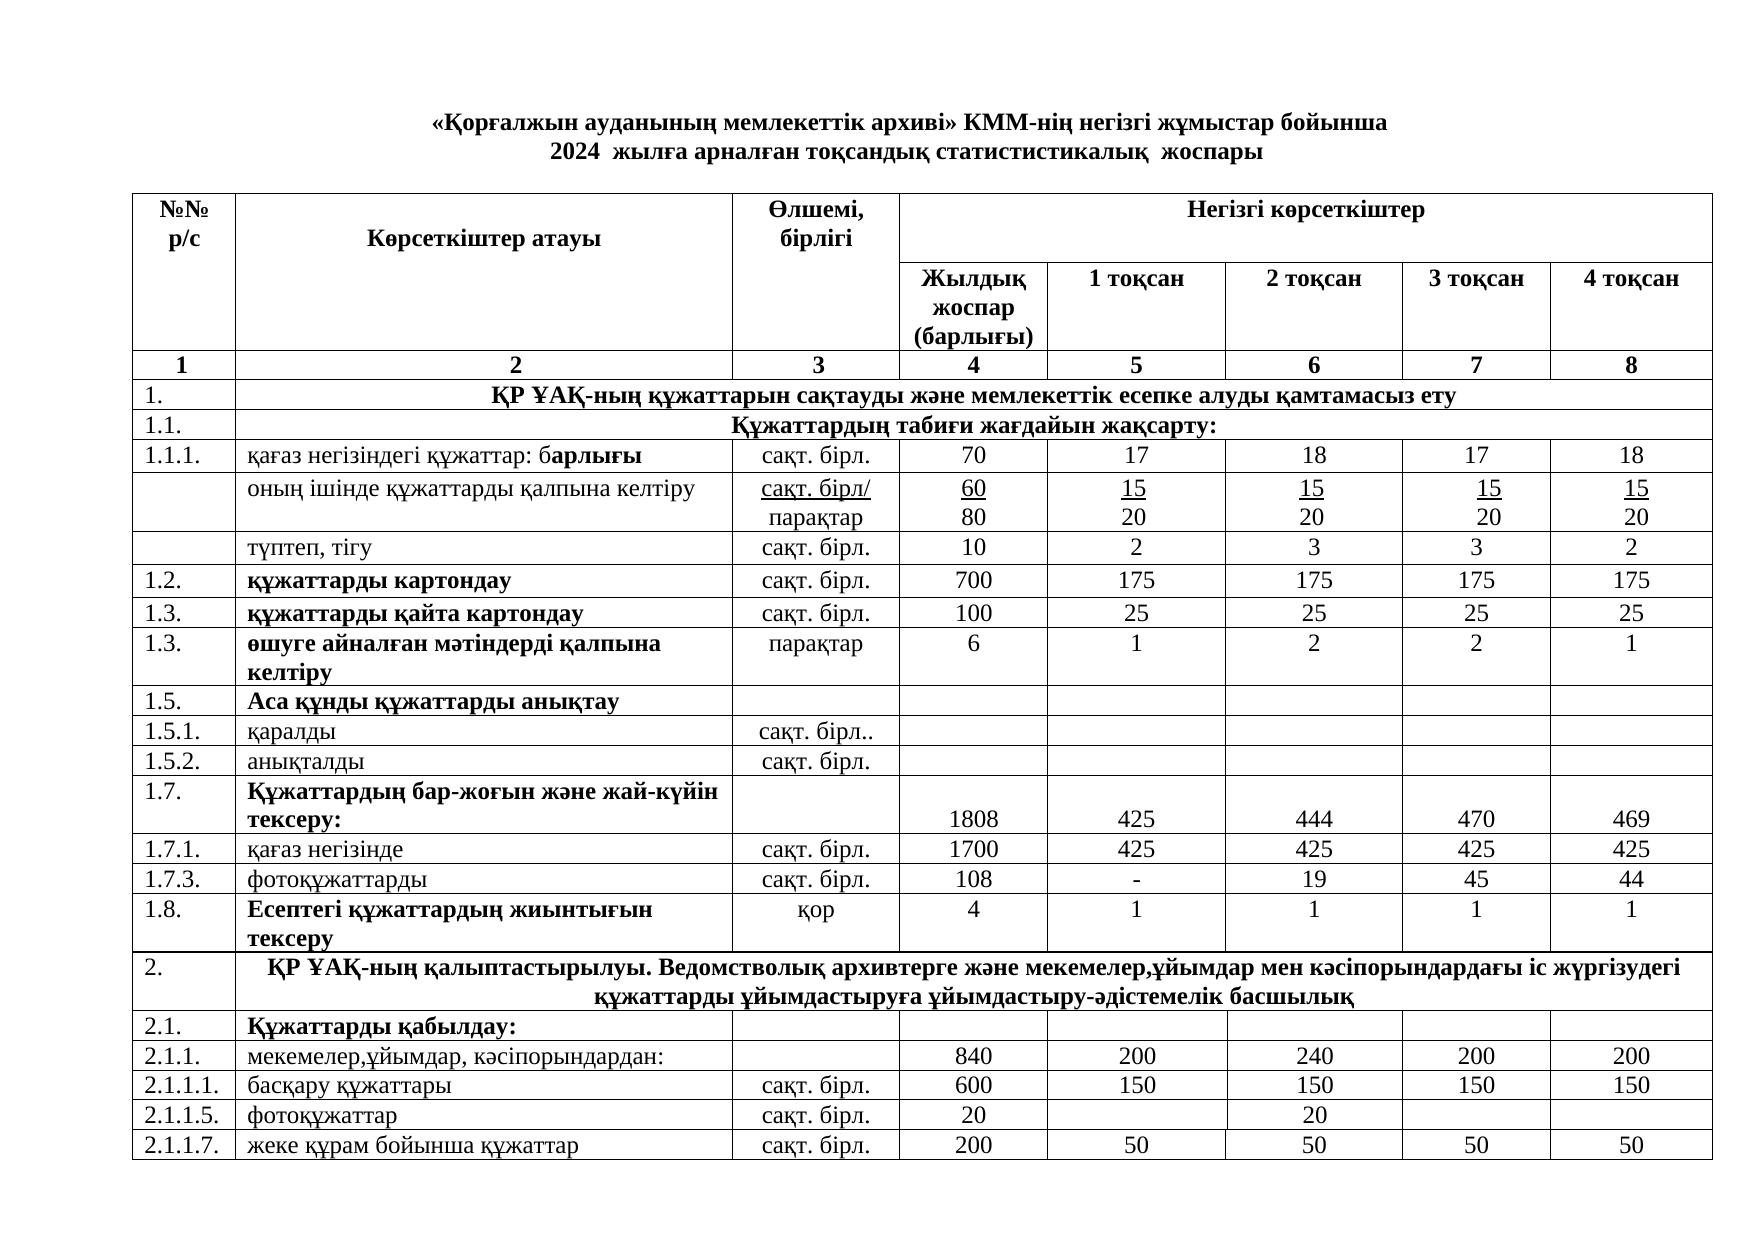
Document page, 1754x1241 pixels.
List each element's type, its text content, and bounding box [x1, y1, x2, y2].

table_cell 700 [900, 565, 1047, 597]
table_cell 4 [900, 351, 1047, 379]
table_cell 3 [1403, 532, 1550, 564]
table_cell ҚР ҰАҚ-ның құжаттарын сақтауды және мемлекеттік есепке алуды қамтамасыз ету [236, 380, 1712, 409]
table_cell өшуге айналған мәтіндерді қалпына келтіру [236, 628, 732, 685]
table_cell 4 [900, 894, 1047, 951]
table_cell 4 тоқсан [1551, 263, 1712, 349]
table_cell 2 [1048, 532, 1225, 564]
table_cell қағаз негізінде [236, 834, 732, 863]
table_cell басқару құжаттары [236, 1071, 732, 1099]
table_cell мекемелер,ұйымдар, кәсіпорындардан: [236, 1041, 732, 1069]
table_cell 1.5. [133, 686, 235, 715]
table_cell 19 [1226, 864, 1402, 893]
table_cell 2.1.1.1. [133, 1071, 235, 1099]
table_cell 425 [1048, 834, 1225, 863]
table_cell 175 [1226, 565, 1402, 597]
table_cell 1.7. [133, 776, 235, 833]
table_cell [1551, 686, 1712, 715]
table_cell 2 [1551, 532, 1712, 564]
table_cell Жылдық жоспар (барлығы) [900, 263, 1047, 349]
table_cell [1226, 746, 1402, 775]
table_cell Есептегі құжаттардың жиынтығын тексеру [236, 894, 732, 951]
table_header Негізгі көрсеткіштер [900, 194, 1712, 262]
table_cell 7 [1403, 351, 1550, 379]
table_cell 200 [900, 1130, 1047, 1159]
table_cell 3 тоқсан [1403, 263, 1550, 349]
table_cell түптеп, тігу [236, 532, 732, 564]
table_cell [733, 1011, 899, 1040]
table_cell сақт. бірл. [733, 565, 899, 597]
table_cell [1228, 1011, 1402, 1040]
table_cell [1048, 716, 1225, 745]
table_cell [733, 776, 899, 833]
table_cell 15 20 [1048, 473, 1225, 531]
table_cell Құжаттардың бар-жоғын және жай-күйін тексеру: [236, 776, 732, 833]
table_cell 20 [900, 1100, 1047, 1129]
table_cell 60 80 [900, 473, 1047, 531]
table_cell Аса құнды құжаттарды анықтау [236, 686, 732, 715]
table_cell қағаз негізіндегі құжаттар: барлығы [236, 440, 732, 472]
table_cell сақт. бірл. [733, 1130, 899, 1159]
table_cell 1.5.2. [133, 746, 235, 775]
table_cell 600 [900, 1071, 1047, 1099]
table_cell 25 [1048, 598, 1225, 627]
table_cell 175 [1551, 565, 1712, 597]
table_cell [1551, 1100, 1712, 1129]
table_cell 1.8. [133, 894, 235, 951]
table_cell [133, 532, 235, 564]
table_cell 1 [1403, 894, 1550, 951]
table_cell [1403, 1011, 1550, 1040]
table_cell 100 [900, 598, 1047, 627]
table_cell сақт. бірл/ парақтар [733, 473, 899, 531]
table_cell ҚР ҰАҚ-ның қалыптастырылуы. Ведомстволық архивтерге және мекемелер,ұйымдар мен кәсіпорындардағы іс жүргізудегі құжаттарды ұйымдастыруға ұйымдастыру-әдістемелік басшылық [236, 953, 1712, 1010]
table_cell 840 [900, 1041, 1047, 1069]
table_cell 15 20 [1403, 473, 1550, 531]
table_cell 1.2. [133, 565, 235, 597]
table_cell 50 [1551, 1130, 1712, 1159]
table_cell сақт. бірл. [733, 1071, 899, 1099]
table_cell 18 [1551, 440, 1712, 472]
table_cell 1 [133, 351, 235, 379]
table_cell 25 [1403, 598, 1550, 627]
table_cell 200 [1551, 1041, 1712, 1069]
table_cell 1.1. [133, 410, 235, 439]
table_cell 17 [1403, 440, 1550, 472]
table_cell [1403, 1100, 1550, 1129]
table_cell фотоқұжаттар [236, 1100, 732, 1129]
table_cell - [1048, 864, 1225, 893]
table_cell 425 [1551, 834, 1712, 863]
table_cell [1551, 716, 1712, 745]
table_cell 6 [1226, 351, 1402, 379]
table_cell [1048, 686, 1225, 715]
table_cell 175 [1403, 565, 1550, 597]
table_cell 2 [236, 351, 732, 379]
table_header Өлшемі, бірлігі [733, 194, 899, 349]
table_cell [1403, 746, 1550, 775]
table_cell [1403, 686, 1550, 715]
table_cell 1 [1048, 894, 1225, 951]
table_cell 175 [1048, 565, 1225, 597]
table_cell сақт. бірл. [733, 834, 899, 863]
table_cell 200 [1048, 1041, 1227, 1069]
table_header №№ р/с [133, 194, 235, 349]
text 2024 жылға арналған тоқсандық статистистикалық жоспары [118, 136, 1695, 164]
text «Қорғалжын ауданының мемлекеттік архиві» КММ-нің негізгі жұмыстар бойынша [118, 107, 1695, 136]
table_cell 1 [1226, 894, 1402, 951]
table_cell 8 [1551, 351, 1712, 379]
table_cell 6 [900, 628, 1047, 685]
table_cell парақтар [733, 628, 899, 685]
table_cell 200 [1403, 1041, 1550, 1069]
table_cell қор [733, 894, 899, 951]
table_cell қаралды [236, 716, 732, 745]
table_cell сақт. бірл. [733, 532, 899, 564]
table_cell [1048, 746, 1225, 775]
table_cell 3 [1226, 532, 1402, 564]
table_cell 1 [1551, 894, 1712, 951]
table_cell сақт. бірл. [733, 598, 899, 627]
table_cell 3 [733, 351, 899, 379]
table_cell құжаттарды қайта картондау [236, 598, 732, 627]
table_cell 1 [1048, 628, 1225, 685]
table_cell сақт. бірл. [733, 746, 899, 775]
table_cell 1.1.1. [133, 440, 235, 472]
table_cell 2 [1226, 628, 1402, 685]
table_cell Құжаттардың табиғи жағдайын жақсарту: [236, 410, 1712, 439]
table_cell 20 [1228, 1100, 1402, 1129]
table_cell 425 [1048, 776, 1225, 833]
table_cell 240 [1228, 1041, 1402, 1069]
table_cell 45 [1403, 864, 1550, 893]
table_cell 150 [1403, 1071, 1550, 1099]
table_cell 1.3. [133, 628, 235, 685]
table_cell 2.1.1. [133, 1041, 235, 1069]
table_cell 10 [900, 532, 1047, 564]
table_cell 150 [1551, 1071, 1712, 1099]
table_cell 70 [900, 440, 1047, 472]
table_cell фотоқұжаттарды [236, 864, 732, 893]
table_cell [133, 473, 235, 531]
table_cell 17 [1048, 440, 1225, 472]
table_cell 1. [133, 380, 235, 409]
table_cell 25 [1226, 598, 1402, 627]
table_cell 150 [1048, 1071, 1227, 1099]
table_cell 2. [133, 953, 235, 1010]
table_cell 2.1. [133, 1011, 235, 1040]
table_cell 5 [1048, 351, 1225, 379]
table_cell сақт. бірл. [733, 1100, 899, 1129]
table_cell сақт. бірл. [733, 440, 899, 472]
table_cell 50 [1226, 1130, 1402, 1159]
table_cell құжаттарды картондау [236, 565, 732, 597]
table_cell [1551, 1011, 1712, 1040]
table_header Көрсеткіштер атауы [236, 194, 732, 349]
table_cell 15 20 [1226, 473, 1402, 531]
table_cell [900, 686, 1047, 715]
table_cell [1048, 1011, 1227, 1040]
table_cell [733, 1041, 899, 1069]
table_cell 2 [1403, 628, 1550, 685]
table_cell [1551, 746, 1712, 775]
table_cell 150 [1228, 1071, 1402, 1099]
table_cell 470 [1403, 776, 1550, 833]
table_cell [900, 1011, 1047, 1040]
table_cell [1226, 716, 1402, 745]
table_cell 425 [1403, 834, 1550, 863]
table_cell 1.7.3. [133, 864, 235, 893]
table_cell 50 [1403, 1130, 1550, 1159]
table_cell 44 [1551, 864, 1712, 893]
table_cell сақт. бірл. [733, 864, 899, 893]
table_cell 18 [1226, 440, 1402, 472]
table_cell 15 20 [1551, 473, 1712, 531]
table_cell 1.3. [133, 598, 235, 627]
table_cell 50 [1048, 1130, 1225, 1159]
table_cell 425 [1226, 834, 1402, 863]
table_cell Құжаттарды қабылдау: [236, 1011, 732, 1040]
table_cell 2.1.1.7. [133, 1130, 235, 1159]
table_cell 469 [1551, 776, 1712, 833]
table_cell 2.1.1.5. [133, 1100, 235, 1129]
table_cell 1700 [900, 834, 1047, 863]
table_cell оның ішінде құжаттарды қалпына келтіру [236, 473, 732, 531]
table_cell анықталды [236, 746, 732, 775]
table_cell [900, 716, 1047, 745]
table_cell 108 [900, 864, 1047, 893]
table_cell 1 тоқсан [1048, 263, 1225, 349]
table_cell жеке құрам бойынша құжаттар [236, 1130, 732, 1159]
table_cell [1226, 686, 1402, 715]
table_cell 1.5.1. [133, 716, 235, 745]
table_cell [900, 746, 1047, 775]
table_cell [733, 686, 899, 715]
table_cell [1403, 716, 1550, 745]
table_cell [1048, 1100, 1227, 1129]
table_cell 444 [1226, 776, 1402, 833]
table_cell 1.7.1. [133, 834, 235, 863]
table_cell 2 тоқсан [1226, 263, 1402, 349]
table_cell сақт. бірл.. [733, 716, 899, 745]
table_cell 1 [1551, 628, 1712, 685]
table_cell 25 [1551, 598, 1712, 627]
table_cell 1808 [900, 776, 1047, 833]
